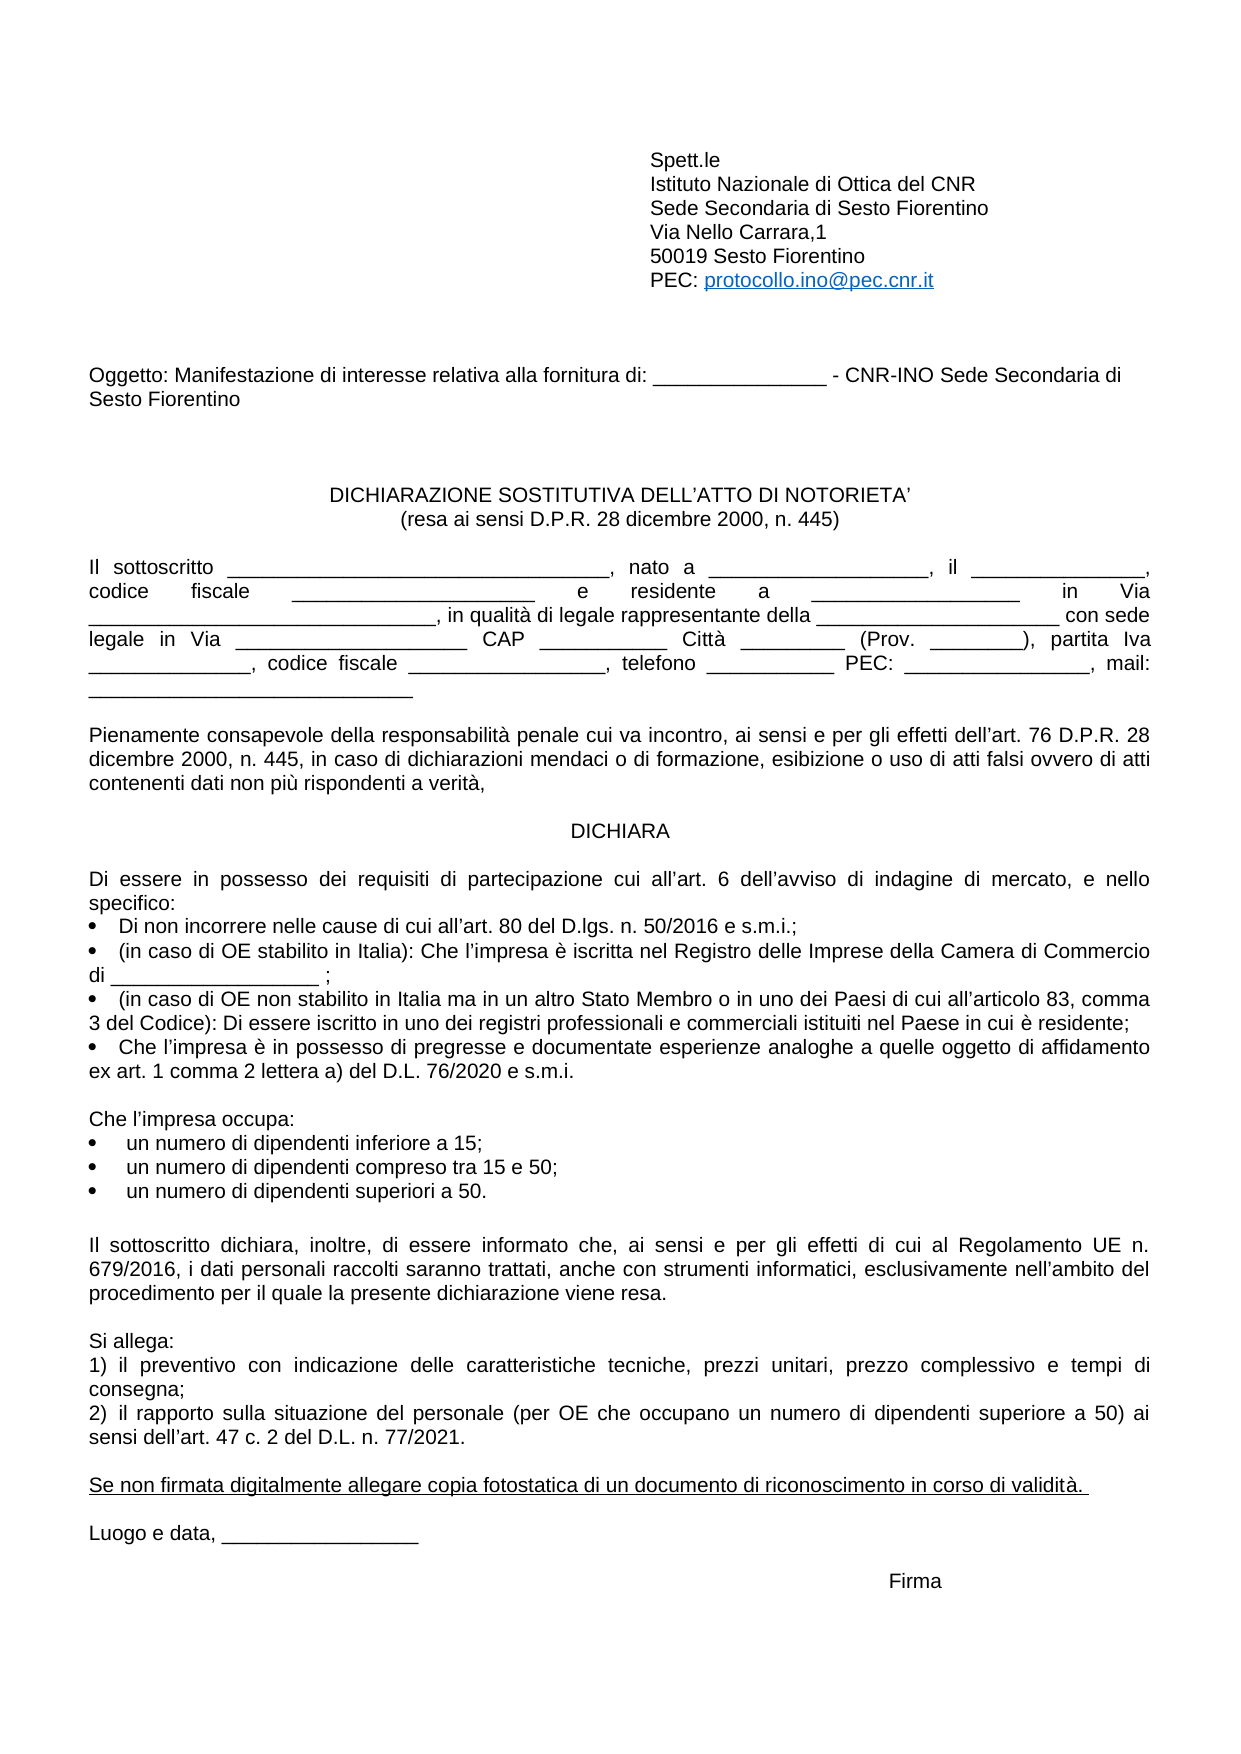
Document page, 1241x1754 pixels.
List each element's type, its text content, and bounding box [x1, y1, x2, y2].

text Il sottoscritto dichiara, inoltre, di essere informato che, ai sensi e per gli effetti di cui al Regolamento UE n. 679/2016, i dati personali raccolti saranno trattati, anche con strumenti informatici, esclusivamente nell’ambito del procedimento per il quale la presente dichiarazione viene resa. [89, 1233, 1152, 1305]
list un numero di dipendenti inferiore a 15; [89, 1130, 1152, 1154]
text Firma [605, 1568, 1152, 1592]
text Di essere in possesso dei requisiti di partecipazione cui all’art. 6 dell’avviso di indagine di mercato, e nello specifico: [89, 866, 1152, 914]
text Se non firmata digitalmente allegare copia fotostatica di un documento di riconoscimento in corso di validità. [89, 1473, 1152, 1497]
list il rapporto sulla situazione del personale (per OE che occupano un numero di dipendenti superiore a 50) ai sensi dell’art. 47 c. 2 del D.L. n. 77/2021. [89, 1401, 1152, 1449]
text Luogo e data, _________________ [89, 1521, 1152, 1544]
text 50019 Sesto Fiorentino [650, 243, 1152, 267]
list (in caso di OE stabilito in Italia): Che l’impresa è iscritta nel Registro delle Imprese della Camera di Commercio di __________________ ; [89, 938, 1152, 986]
list un numero di dipendenti compreso tra 15 e 50; [89, 1154, 1152, 1178]
text (resa ai sensi D.P.R. 28 dicembre 2000, n. 445) [89, 507, 1152, 531]
text Via Nello Carrara,1 [650, 219, 1152, 243]
text DICHIARAZIONE SOSTITUTIVA DELL’ATTO DI NOTORIETA’ [89, 483, 1152, 507]
text Che l’impresa occupa: [89, 1106, 1152, 1130]
text Oggetto: Manifestazione di interesse relativa alla fornitura di: _______________ - CNR-INO Sede Secondaria di Sesto Fiorentino [89, 363, 1152, 411]
list un numero di dipendenti superiori a 50. [89, 1178, 1152, 1203]
text Pienamente consapevole della responsabilità penale cui va incontro, ai sensi e per gli effetti dell’art. 76 D.P.R. 28 dicembre 2000, n. 445, in caso di dichiarazioni mendaci o di formazione, esibizione o uso di atti falsi ovvero di atti contenenti dati non più rispondenti a verità, [89, 723, 1152, 794]
list (in caso di OE non stabilito in Italia ma in un altro Stato Membro o in uno dei Paesi di cui all’articolo 83, comma 3 del Codice): Di essere iscritto in uno dei registri professionali e commerciali istituiti nel Paese in cui è residente; [89, 986, 1152, 1034]
list Di non incorrere nelle cause di cui all’art. 80 del D.lgs. n. 50/2016 e s.m.i.; [89, 914, 1152, 938]
text Il sottoscritto _________________________________, nato a ___________________, il _______________, codice fiscale _____________________ e residente a __________________ in Via ______________________________, in qualità di legale rappresentante della _____________________ con sede legale in Via ____________________ CAP ___________ Città _________ (Prov. ________), partita Iva ______________, codice fiscale _________________, telefono ___________ PEC: ________________, mail: ____________________________ [89, 555, 1152, 699]
text Si allega: [89, 1329, 1152, 1353]
list il preventivo con indicazione delle caratteristiche tecniche, prezzi unitari, prezzo complessivo e tempi di consegna; [89, 1353, 1152, 1401]
text Sede Secondaria di Sesto Fiorentino [650, 196, 1152, 219]
list Che l’impresa è in possesso di pregresse e documentate esperienze analoghe a quelle oggetto di affidamento ex art. 1 comma 2 lettera a) del D.L. 76/2020 e s.m.i. [89, 1034, 1152, 1082]
text PEC: protocollo.ino@pec.cnr.it [650, 267, 1152, 291]
text Spett.le Istituto Nazionale di Ottica del CNR [650, 148, 1152, 196]
text DICHIARA [89, 818, 1152, 842]
